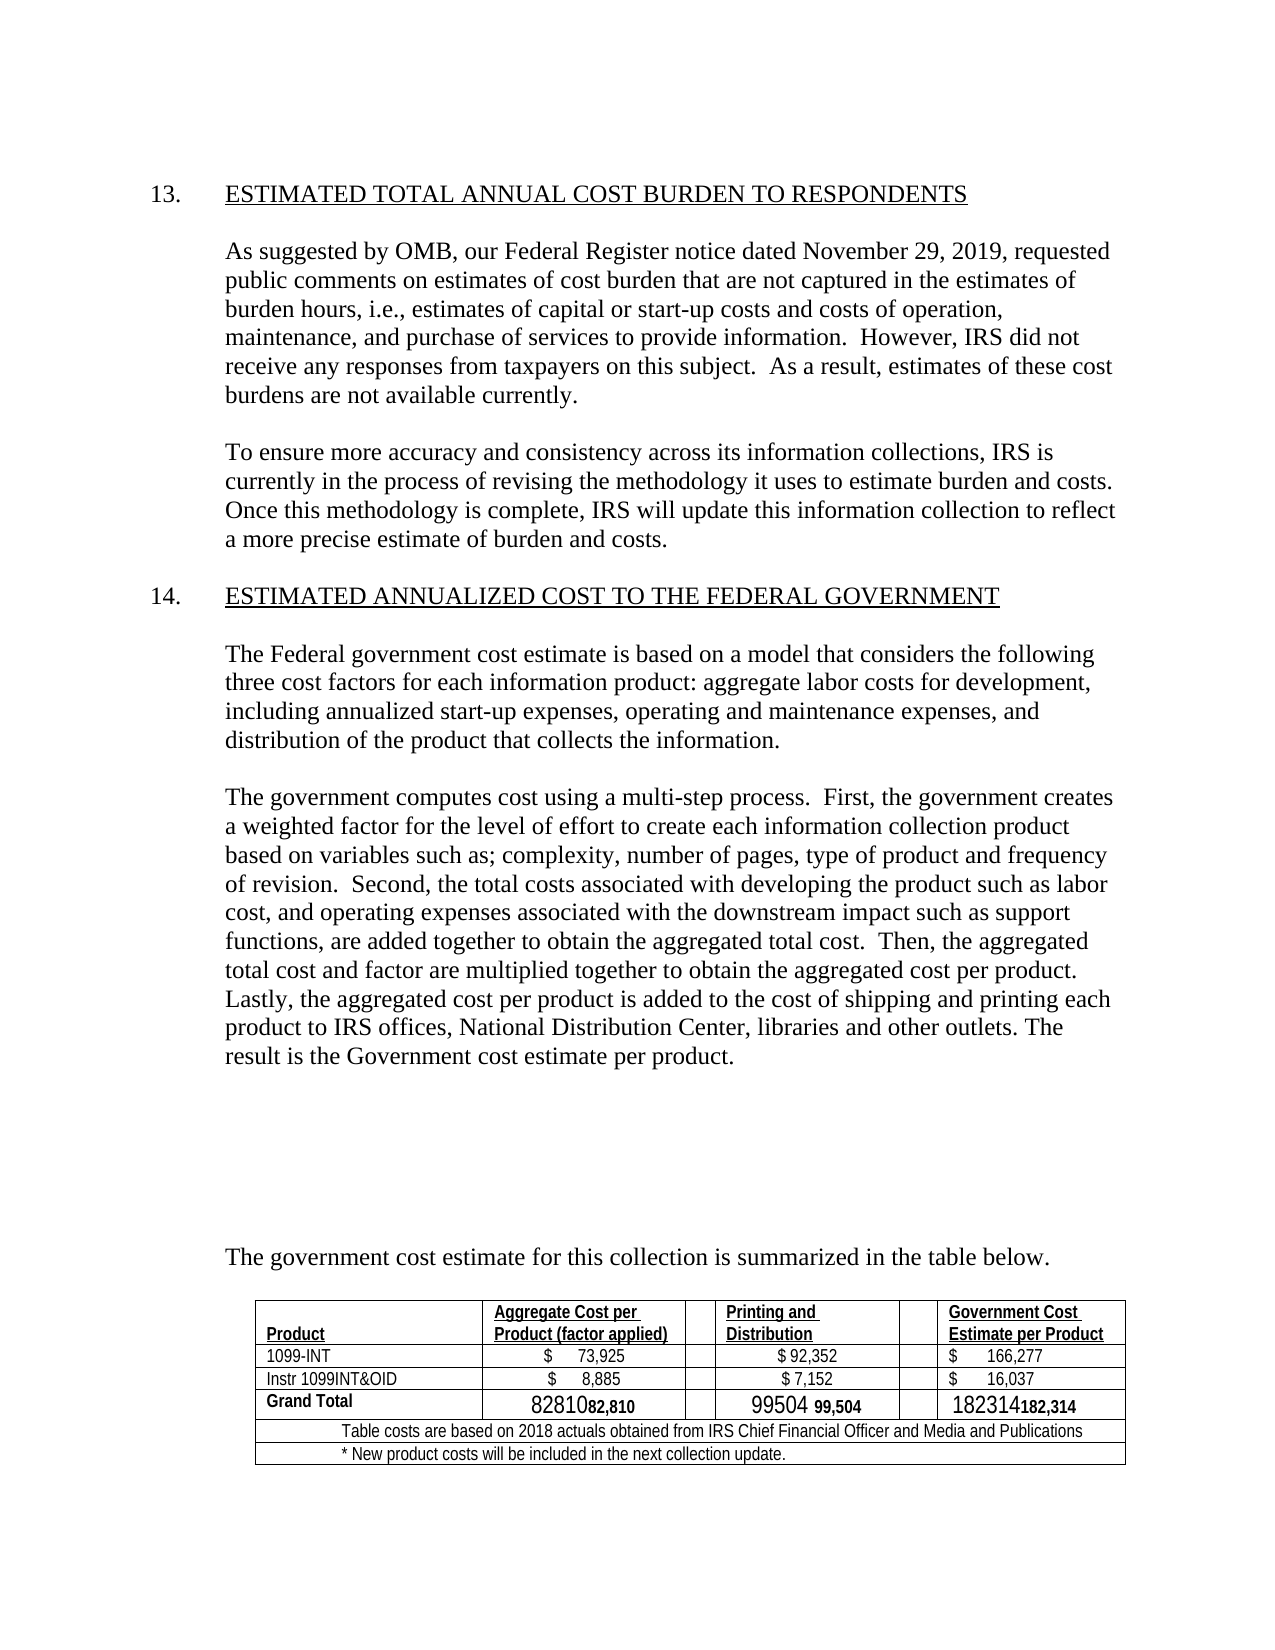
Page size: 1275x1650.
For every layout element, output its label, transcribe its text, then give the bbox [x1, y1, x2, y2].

table_cell [686, 1345, 715, 1367]
table_header Government Cost Estimate per Product [938, 1301, 1125, 1344]
table_cell Table costs are based on 2018 actuals obtained from IRS Chief Financial Officer and Media and Publications [256, 1420, 1125, 1442]
table_cell 1099-INT [256, 1345, 482, 1367]
table_cell [900, 1390, 937, 1419]
table_cell $ 7,152 [716, 1368, 899, 1389]
text To ensure more accuracy and consistency across its information collections, IRS is currently in the process of revising the methodology it uses to estimate burden and costs. Once this methodology is complete, IRS will update this information collection to reflect a more precise estimate of burden and costs. [225, 437, 1125, 552]
table_header Aggregate Cost per Product (factor applied) [483, 1301, 685, 1344]
table_cell [900, 1368, 937, 1389]
table_cell $ 182,314 [938, 1390, 1125, 1419]
table_cell $ 73,925 [483, 1345, 685, 1367]
text ESTIMATED TOTAL ANNUAL COST BURDEN TO RESPONDENTS [150, 179, 1125, 207]
table_cell [686, 1368, 715, 1389]
text The Federal government cost estimate is based on a model that considers the following three cost factors for each information product: aggregate labor costs for development, including annualized start-up expenses, operating and maintenance expenses, and distribution of the product that collects the information. [225, 639, 1125, 754]
text The government cost estimate for this collection is summarized in the table below. [225, 1242, 1125, 1271]
table_cell [686, 1390, 715, 1419]
table_header Product [256, 1301, 482, 1344]
table_cell * New product costs will be included in the next collection update. [256, 1443, 1125, 1464]
text ESTIMATED ANNUALIZED COST TO THE FEDERAL GOVERNMENT [150, 581, 1125, 610]
table_cell Instr 1099INT&OID [256, 1368, 482, 1389]
table_cell $ 16,037 [938, 1368, 1125, 1389]
table_cell $ 82,810 [483, 1390, 685, 1419]
table_cell $ 99,504 [716, 1390, 899, 1419]
text As suggested by OMB, our Federal Register notice dated November 29, 2019, requested public comments on estimates of cost burden that are not captured in the estimates of burden hours, i.e., estimates of capital or start-up costs and costs of operation, maintenance, and purchase of services to provide information. However, IRS did not receive any responses from taxpayers on this subject. As a result, estimates of these cost burdens are not available currently. [225, 236, 1125, 409]
table_header [686, 1301, 715, 1344]
table_cell $ 8,885 [483, 1368, 685, 1389]
table_cell Grand Total [256, 1390, 482, 1419]
table_header [900, 1301, 937, 1344]
table_header Printing and Distribution [716, 1301, 899, 1344]
table_cell $ 166,277 [938, 1345, 1125, 1367]
table_cell [900, 1345, 937, 1367]
text The government computes cost using a multi-step process. First, the government creates a weighted factor for the level of effort to create each information collection product based on variables such as; complexity, number of pages, type of product and frequency of revision. Second, the total costs associated with developing the product such as labor cost, and operating expenses associated with the downstream impact such as support functions, are added together to obtain the aggregated total cost. Then, the aggregated total cost and factor are multiplied together to obtain the aggregated cost per product. Lastly, the aggregated cost per product is added to the cost of shipping and printing each product to IRS offices, National Distribution Center, libraries and other outlets. The result is the Government cost estimate per product. [225, 782, 1125, 1070]
table_cell $ 92,352 [716, 1345, 899, 1367]
